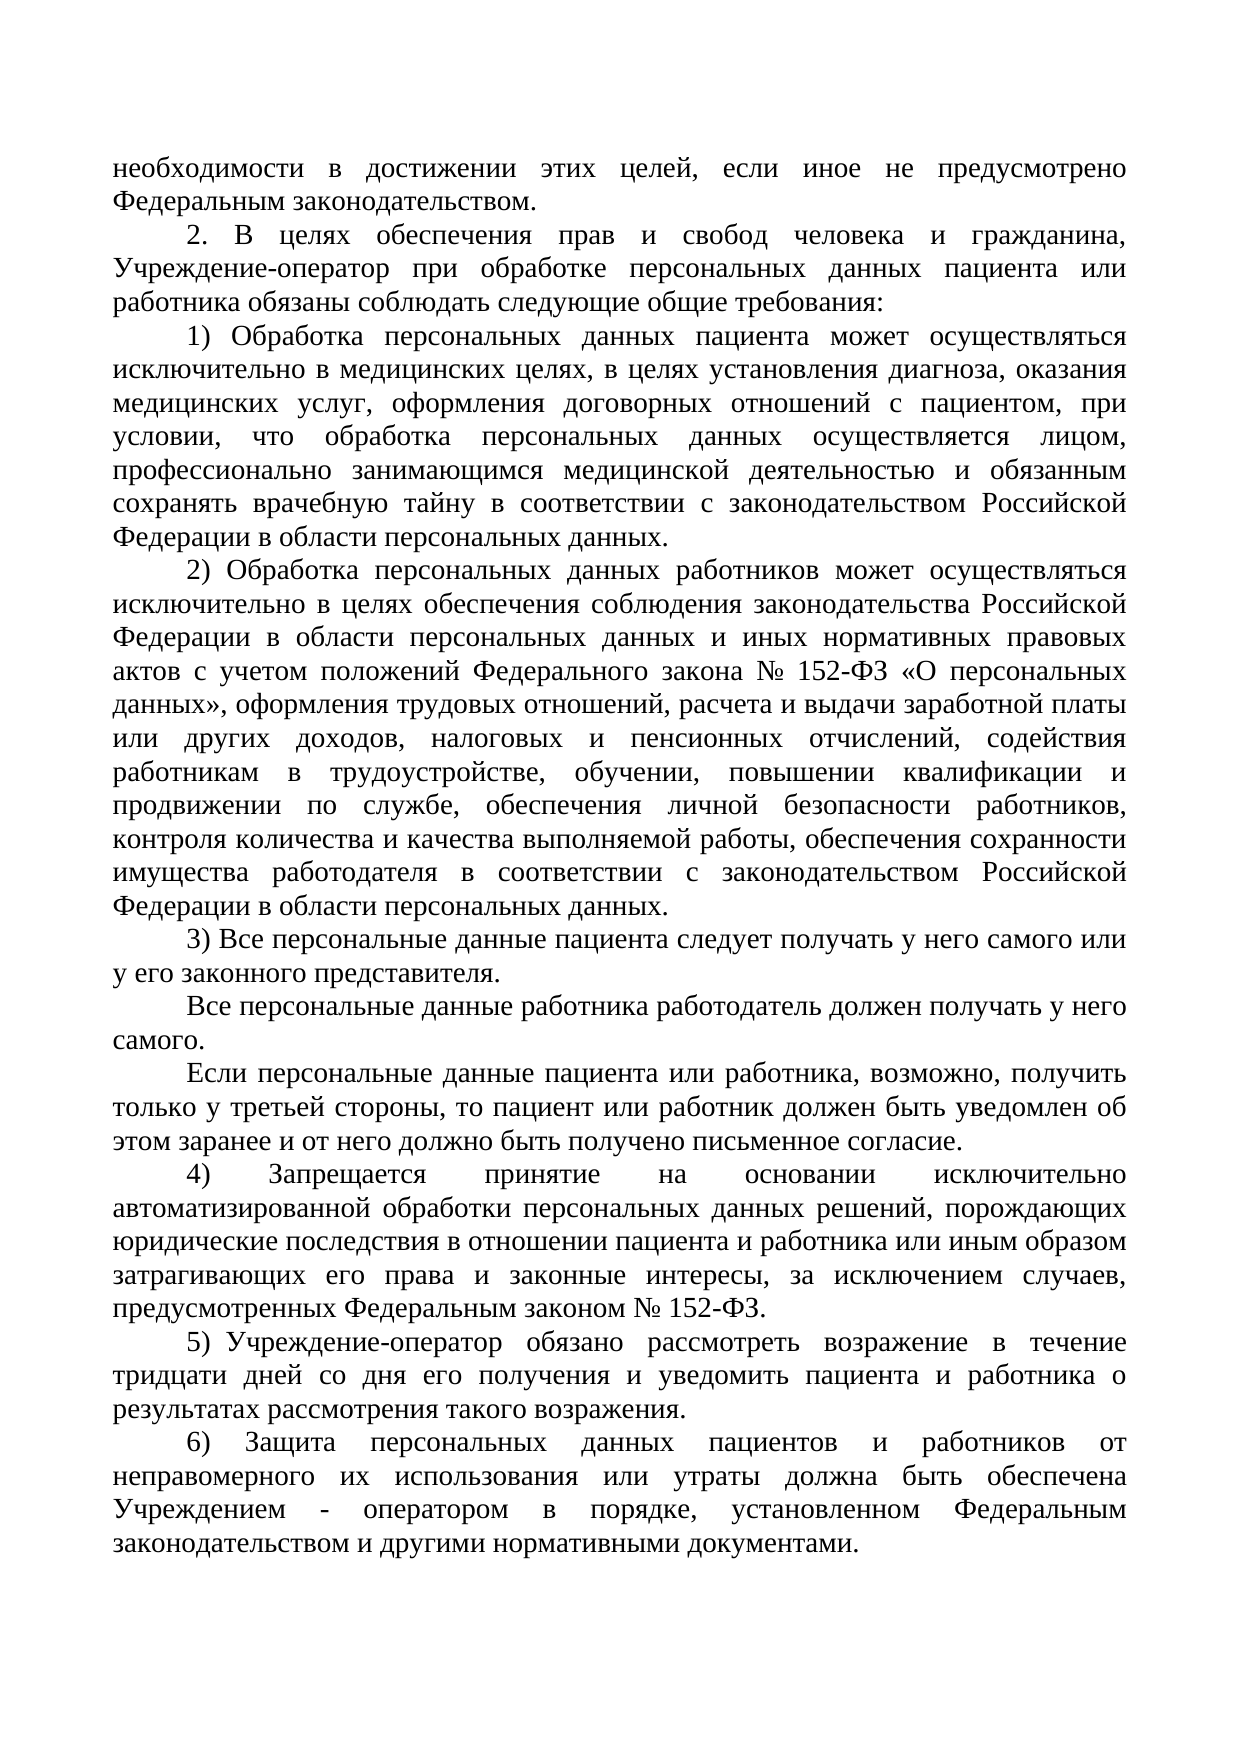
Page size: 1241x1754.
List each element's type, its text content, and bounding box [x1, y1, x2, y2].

text 2) Обработка персональных данных работников может осуществляться исключительно в целях обеспечения соблюдения законодательства Российской Федерации в области персональных данных и иных нормативных правовых актов с учетом положений Федерального закона № 152-ФЗ «О персональных данных», оформления трудовых отношений, расчета и выдачи заработной платы или других доходов, налоговых и пенсионных отчислений, содействия работникам в трудоустройстве, обучении, повышении квалификации и продвижении по службе, обеспечения личной безопасности работников, контроля количества и качества выполняемой работы, обеспечения сохранности имущества работодателя в соответствии с законодательством Российской Федерации в области персональных данных. [112, 552, 1128, 921]
text 1) Обработка персональных данных пациента может осуществляться исключительно в медицинских целях, в целях установления диагноза, оказания медицинских услуг, оформления договорных отношений с пациентом, при условии, что обработка персональных данных осуществляется лицом, профессионально занимающимся медицинской деятельностью и обязанным сохранять врачебную тайну в соответствии с законодательством Российской Федерации в области персональных данных. [112, 318, 1128, 552]
text 5) Учреждение-оператор обязано рассмотреть возражение в течение тридцати дней со дня его получения и уведомить пациента и работника о результатах рассмотрения такого возражения. [112, 1324, 1128, 1424]
text 4) Запрещается принятие на основании исключительно автоматизированной обработки персональных данных решений, порождающих юридические последствия в отношении пациента и работника или иным образом затрагивающих его права и законные интересы, за исключением случаев, предусмотренных Федеральным законом № 152-ФЗ. [112, 1156, 1128, 1324]
text Если персональные данные пациента или работника, возможно, получить только у третьей стороны, то пациент или работник должен быть уведомлен об этом заранее и от него должно быть получено письменное согласие. [112, 1056, 1128, 1156]
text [112, 150, 1128, 217]
text 3) Все персональные данные пациента следует получать у него самого или у его законного представителя. [112, 921, 1128, 988]
text 2. В целях обеспечения прав и свобод человека и гражданина, Учреждение-оператор при обработке персональных данных пациента или работника обязаны соблюдать следующие общие требования: [112, 217, 1128, 318]
text Все персональные данные работника работодатель должен получать у него самого. [112, 988, 1128, 1056]
text 6) Защита персональных данных пациентов и работников от неправомерного их использования или утраты должна быть обеспечена Учреждением - оператором в порядке, установленном Федеральным законодательством и другими нормативными документами. [112, 1424, 1128, 1559]
